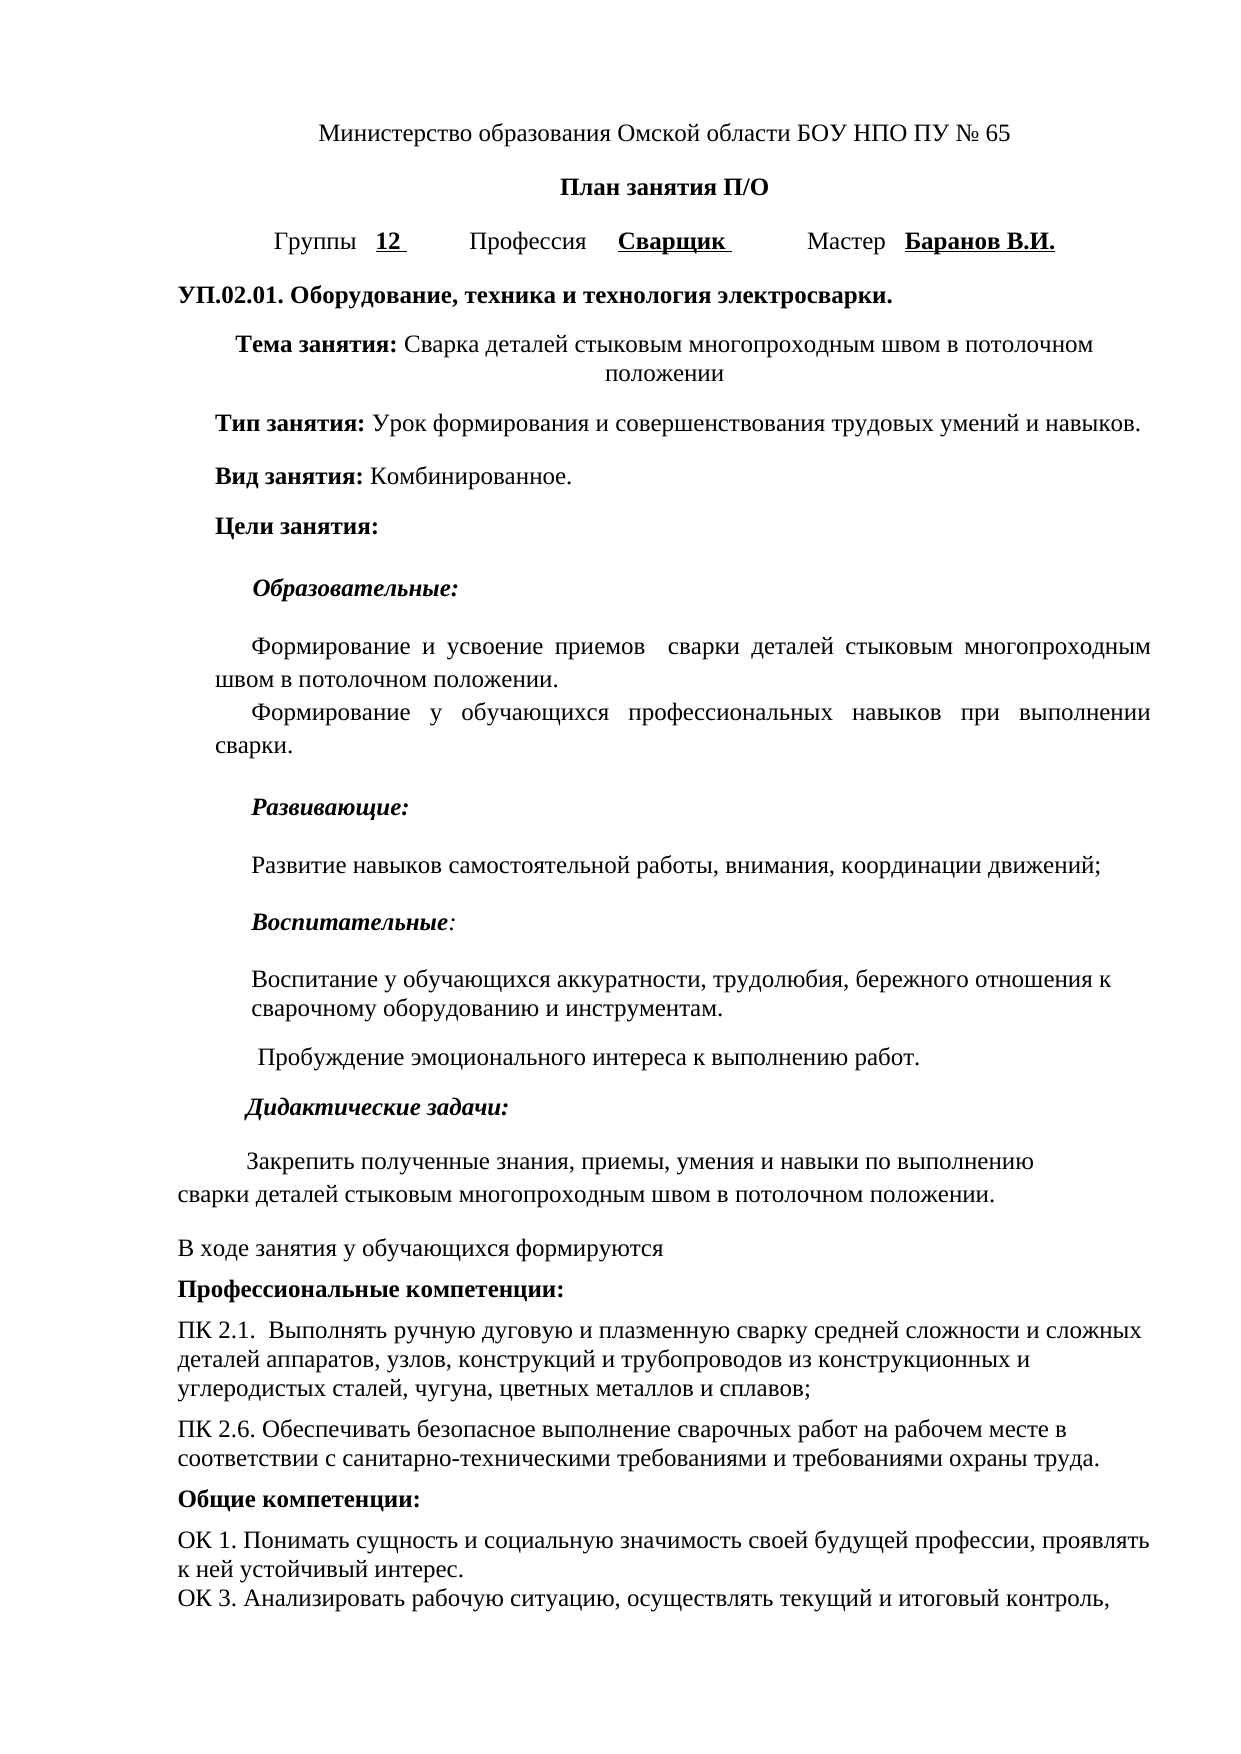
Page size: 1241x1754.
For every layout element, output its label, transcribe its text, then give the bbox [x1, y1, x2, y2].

text Воспитание у обучающихся аккуратности, трудолюбия, бережного отношения к сварочному оборудованию и инструментам. [251, 964, 1152, 1022]
text Цели занятия: [177, 511, 1152, 540]
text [177, 1525, 1152, 1612]
list Образовательные: [252, 573, 1152, 602]
text Пробуждение эмоционального интереса к выполнению работ. [251, 1042, 1152, 1071]
text Формирование у обучающихся профессиональных навыков при выполнении сварки. [215, 697, 1152, 759]
text Министерство образования Омской области БОУ НПО ПУ № 65 [177, 118, 1152, 147]
text План занятия П/О [177, 172, 1152, 201]
list Воспитательные: [251, 907, 1152, 935]
text УП.02.01. Оборудование, техника и технология электросварки. [177, 280, 1152, 308]
text Дидактические задачи: [177, 1092, 1152, 1121]
text Группы 12 Профессия Сварщик Мастер Баранов В.И. [177, 226, 1152, 254]
text Общие компетенции: [177, 1484, 1152, 1513]
text Тип занятия: Урок формирования и совершенствования трудовых умений и навыков. [215, 408, 1152, 436]
list Развитие навыков самостоятельной работы, внимания, координации движений; [251, 850, 1152, 879]
text Профессиональные компетенции: [177, 1274, 1152, 1303]
list Развивающие: [251, 792, 1152, 821]
text В ходе занятия у обучающихся формируются [177, 1233, 1152, 1262]
text ПК 2.1. Выполнять ручную дуговую и плазменную сварку средней сложности и сложных деталей аппаратов, узлов, конструкций и трубопроводов из конструкционных и углеродистых сталей, чугуна, цветных металлов и сплавов; [177, 1315, 1152, 1402]
text Вид занятия: Комбинированное. [215, 461, 1152, 490]
text ПК 2.6. Обеспечивать безопасное выполнение сварочных работ на рабочем месте в соответствии с санитарно-техническими требованиями и требованиями охраны труда. [177, 1414, 1152, 1472]
text Формирование и усвоение приемов сварки деталей стыковым многопроходным швом в потолочном положении. [215, 631, 1152, 693]
text Закрепить полученные знания, приемы, умения и навыки по выполнению сварки деталей стыковым многопроходным швом в потолочном положении. [177, 1146, 1152, 1208]
text Тема занятия: Сварка деталей стыковым многопроходным швом в потолочном положении [177, 329, 1152, 387]
